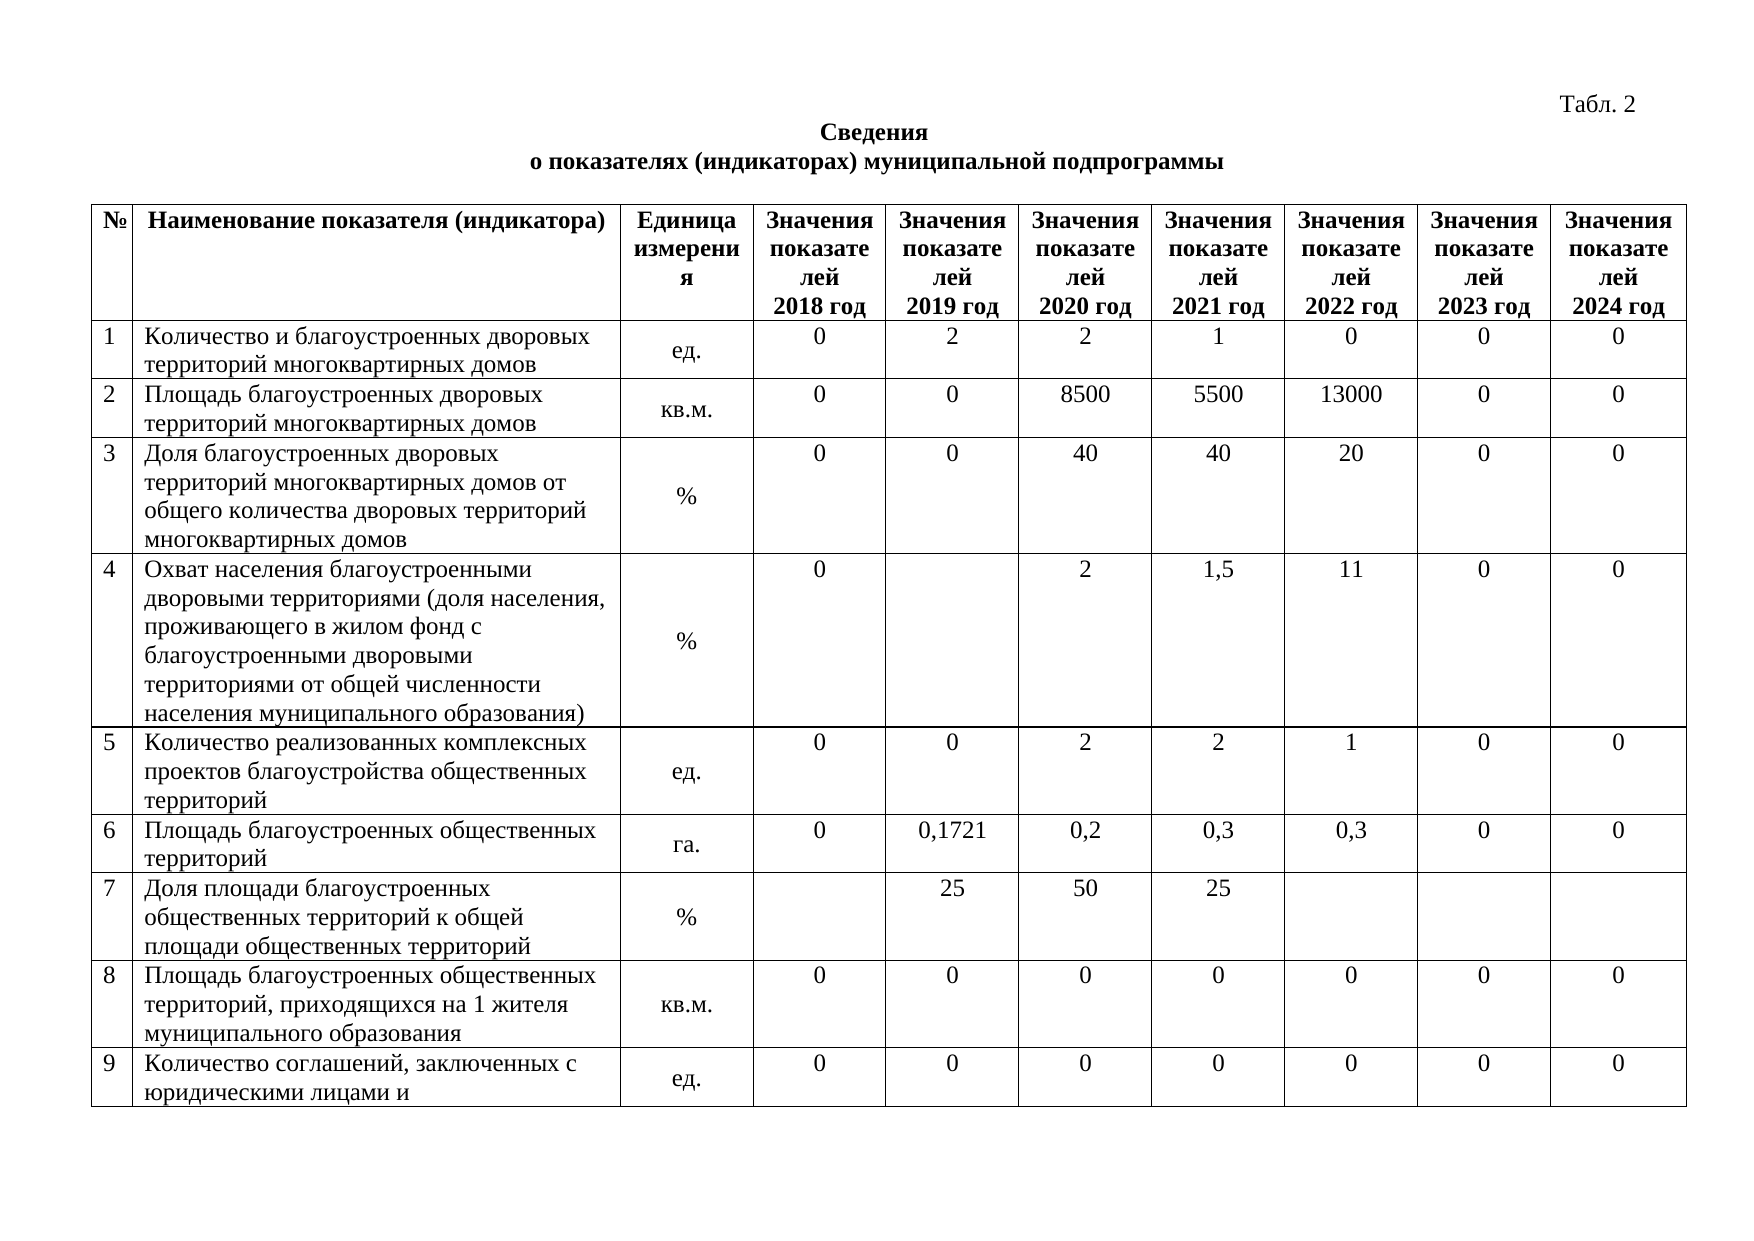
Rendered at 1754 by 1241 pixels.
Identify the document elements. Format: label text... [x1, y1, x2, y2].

table_cell % [621, 554, 753, 726]
table_cell 0 [754, 554, 885, 726]
table_cell 0 [754, 728, 885, 814]
table_cell 0 [1551, 815, 1686, 872]
table_cell Охват населения благоустроенными дворовыми территориями (доля населения, проживающего в жилом фонд с благоустроенными дворовыми территориями от общей численности населения муниципального образования) [133, 554, 620, 726]
table_cell 0 [1152, 1048, 1284, 1106]
table_cell 0 [1418, 554, 1550, 726]
table_header Значения показателей 2022 год [1285, 205, 1417, 320]
table_cell 50 [1019, 873, 1151, 959]
table_cell 2 [1019, 321, 1151, 378]
table_cell 8 [92, 961, 132, 1047]
table_cell 20 [1285, 438, 1417, 553]
table_cell 0 [886, 1048, 1018, 1106]
table_cell 0 [1418, 1048, 1550, 1106]
table_header Значения показателей 2018 год [754, 205, 885, 320]
table_cell 40 [1152, 438, 1284, 553]
subtitle Сведения о показателях (индикаторах) муниципальной подпрограммы [118, 117, 1636, 175]
table_cell 0 [754, 961, 885, 1047]
table_cell 1 [92, 321, 132, 378]
table_cell 25 [886, 873, 1018, 959]
table_cell 0 [1285, 1048, 1417, 1106]
table_cell 40 [1019, 438, 1151, 553]
table_cell Доля площади благоустроенных общественных территорий к общей площади общественных территорий [133, 873, 620, 959]
table_cell 11 [1285, 554, 1417, 726]
table_cell 0 [754, 379, 885, 437]
table_cell 4 [92, 554, 132, 726]
table_cell 0,3 [1152, 815, 1284, 872]
table_cell 0 [1418, 379, 1550, 437]
table_cell Площадь благоустроенных общественных территорий [133, 815, 620, 872]
table_cell га. [621, 815, 753, 872]
table_cell [754, 873, 885, 959]
table_cell кв.м. [621, 961, 753, 1047]
table_cell 2 [886, 321, 1018, 378]
table_cell Площадь благоустроенных общественных территорий, приходящихся на 1 жителя муниципального образования [133, 961, 620, 1047]
table_cell 1 [1285, 728, 1417, 814]
table_cell 0 [886, 961, 1018, 1047]
table_cell ед. [621, 321, 753, 378]
table_cell 0 [754, 815, 885, 872]
table_cell 2 [92, 379, 132, 437]
table_cell 0 [886, 438, 1018, 553]
table_cell 2 [1152, 728, 1284, 814]
table_header Значения показателей 2024 год [1551, 205, 1686, 320]
table_cell 0 [1418, 815, 1550, 872]
table_cell 0 [1019, 1048, 1151, 1106]
table_cell 0,1721 [886, 815, 1018, 872]
table_cell 0 [1551, 961, 1686, 1047]
table_cell 0 [1551, 321, 1686, 378]
table_header Значения показателей 2023 год [1418, 205, 1550, 320]
table_cell 0 [1418, 438, 1550, 553]
table_cell 0 [754, 438, 885, 553]
table_cell 2 [1019, 554, 1151, 726]
table_header Значения показателей 2021 год [1152, 205, 1284, 320]
table_cell Площадь благоустроенных дворовых территорий многоквартирных домов [133, 379, 620, 437]
table_cell 0 [1551, 1048, 1686, 1106]
table_header Единица измерения [621, 205, 753, 320]
table_cell 0 [1152, 961, 1284, 1047]
table_cell 0 [754, 1048, 885, 1106]
table_cell [1551, 873, 1686, 959]
table_cell 0,3 [1285, 815, 1417, 872]
table_cell 6 [92, 815, 132, 872]
table_cell 0 [1418, 728, 1550, 814]
table_cell ед. [621, 728, 753, 814]
table_cell 0 [754, 321, 885, 378]
table_cell 0 [1551, 554, 1686, 726]
table_cell 0 [1418, 321, 1550, 378]
table_cell 0,2 [1019, 815, 1151, 872]
table_cell [886, 554, 1018, 726]
table_cell 0 [1285, 321, 1417, 378]
table_cell 7 [92, 873, 132, 959]
table_cell ед. [621, 1048, 753, 1106]
table_cell 0 [1019, 961, 1151, 1047]
table_cell 9 [92, 1048, 132, 1106]
table_cell 25 [1152, 873, 1284, 959]
subtitle Табл. 2 [118, 89, 1636, 117]
table_cell 1 [1152, 321, 1284, 378]
table_cell 0 [886, 379, 1018, 437]
table_cell 8500 [1019, 379, 1151, 437]
table_cell 13000 [1285, 379, 1417, 437]
table_cell 0 [1551, 379, 1686, 437]
table_cell 0 [1551, 728, 1686, 814]
table_cell 1,5 [1152, 554, 1284, 726]
table_cell Количество реализованных комплексных проектов благоустройства общественных территорий [133, 728, 620, 814]
table_cell 5500 [1152, 379, 1284, 437]
table_cell Доля благоустроенных дворовых территорий многоквартирных домов от общего количества дворовых территорий многоквартирных домов [133, 438, 620, 553]
table_header Значения показателей 2020 год [1019, 205, 1151, 320]
table_cell 3 [92, 438, 132, 553]
table_cell Количество и благоустроенных дворовых территорий многоквартирных домов [133, 321, 620, 378]
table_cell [133, 1048, 620, 1106]
table_header Значения показателей 2019 год [886, 205, 1018, 320]
table_cell 0 [1418, 961, 1550, 1047]
table_cell % [621, 873, 753, 959]
table_cell % [621, 438, 753, 553]
table_cell [1418, 873, 1550, 959]
table_cell 0 [1551, 438, 1686, 553]
table_cell 0 [1285, 961, 1417, 1047]
table_header № [92, 205, 132, 320]
table_header Наименование показателя (индикатора) [133, 205, 620, 320]
table_cell 2 [1019, 728, 1151, 814]
table_cell 5 [92, 728, 132, 814]
table_cell [1285, 873, 1417, 959]
table_cell 0 [886, 728, 1018, 814]
table_cell кв.м. [621, 379, 753, 437]
